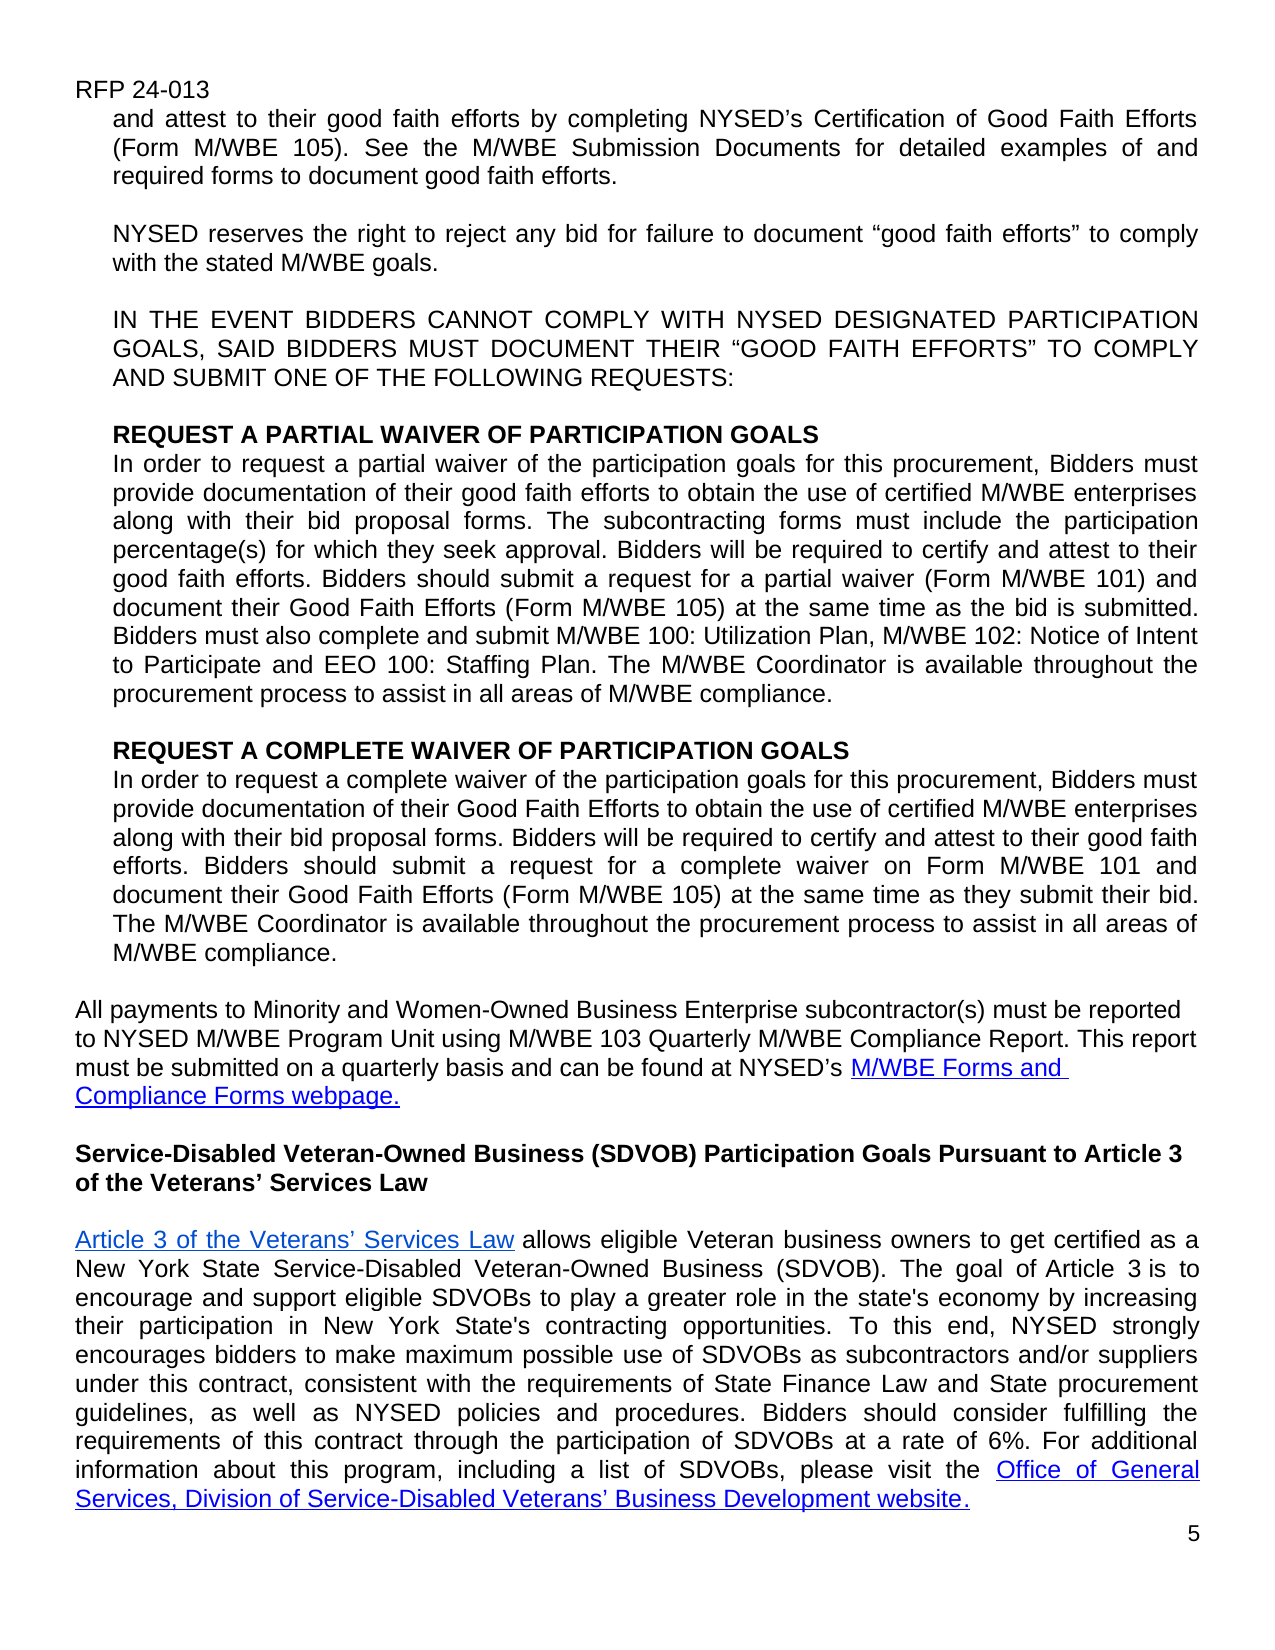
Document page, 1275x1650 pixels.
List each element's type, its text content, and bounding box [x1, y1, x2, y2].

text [112, 104, 1200, 190]
text REQUEST A PARTIAL WAIVER OF PARTICIPATION GOALS [112, 420, 1125, 449]
subtitle Service-Disabled Veteran-Owned Business (SDVOB) Participation Goals Pursuant to Article 3 of the Veterans’ Services Law [75, 1139, 1200, 1196]
text Article 3 of the Veterans’ Services Law allows eligible Veteran business owners to get certified as a New York State Service-Disabled Veteran-Owned Business (SDVOB). The goal of Article 3 is to encourage and support eligible SDVOBs to play a greater role in the state's economy by increasing their participation in New York State's contracting opportunities. To this end, NYSED strongly encourages bidders to make maximum possible use of SDVOBs as subcontractors and/or suppliers under this contract, consistent with the requirements of State Finance Law and State procurement guidelines, as well as NYSED policies and procedures. Bidders should consider fulfilling the requirements of this contract through the participation of SDVOBs at a rate of 6%. For additional information about this program, including a list of SDVOBs, please visit the Office of General Services, Division of Service-Disabled Veterans’ Business Development website. [75, 1311, 1200, 1512]
text All payments to Minority and Women-Owned Business Enterprise subcontractor(s) must be reported to NYSED M/WBE Program Unit using M/WBE 103 Quarterly M/WBE Compliance Report. This report must be submitted on a quarterly basis and can be found at NYSED’s M/WBE Forms and Compliance Forms webpage. [75, 995, 1200, 1110]
text In order to request a partial waiver of the participation goals for this procurement, Bidders must provide documentation of their good faith efforts to obtain the use of certified M/WBE enterprises along with their bid proposal forms. The subcontracting forms must include the participation percentage(s) for which they seek approval. Bidders will be required to certify and attest to their good faith efforts. Bidders should submit a request for a partial waiver (Form M/WBE 101) and document their Good Faith Efforts (Form M/WBE 105) at the same time as the bid is submitted. Bidders must also complete and submit M/WBE 100: Utilization Plan, M/WBE 102: Notice of Intent to Participate and EEO 100: Staffing Plan. The M/WBE Coordinator is available throughout the procurement process to assist in all areas of M/WBE compliance. [112, 449, 1200, 707]
text In the event Bidders cannot comply with NYSED designated participation goals, said bidders must document their “good faith efforts” to comply and submit one of the following requests: [112, 305, 1200, 391]
text NYSED reserves the right to reject any bid for failure to document “good faith efforts” to comply with the stated M/WBE goals. [112, 219, 1200, 276]
text In order to request a complete waiver of the participation goals for this procurement, Bidders must provide documentation of their Good Faith Efforts to obtain the use of certified M/WBE enterprises along with their bid proposal forms. Bidders will be required to certify and attest to their good faith efforts. Bidders should submit a request for a complete waiver on Form M/WBE 101 and document their Good Faith Efforts (Form M/WBE 105) at the same time as they submit their bid. The M/WBE Coordinator is available throughout the procurement process to assist in all areas of M/WBE compliance. [112, 765, 1200, 966]
text REQUEST A COMPLETE WAIVER OF PARTICIPATION GOALS [112, 736, 1125, 765]
